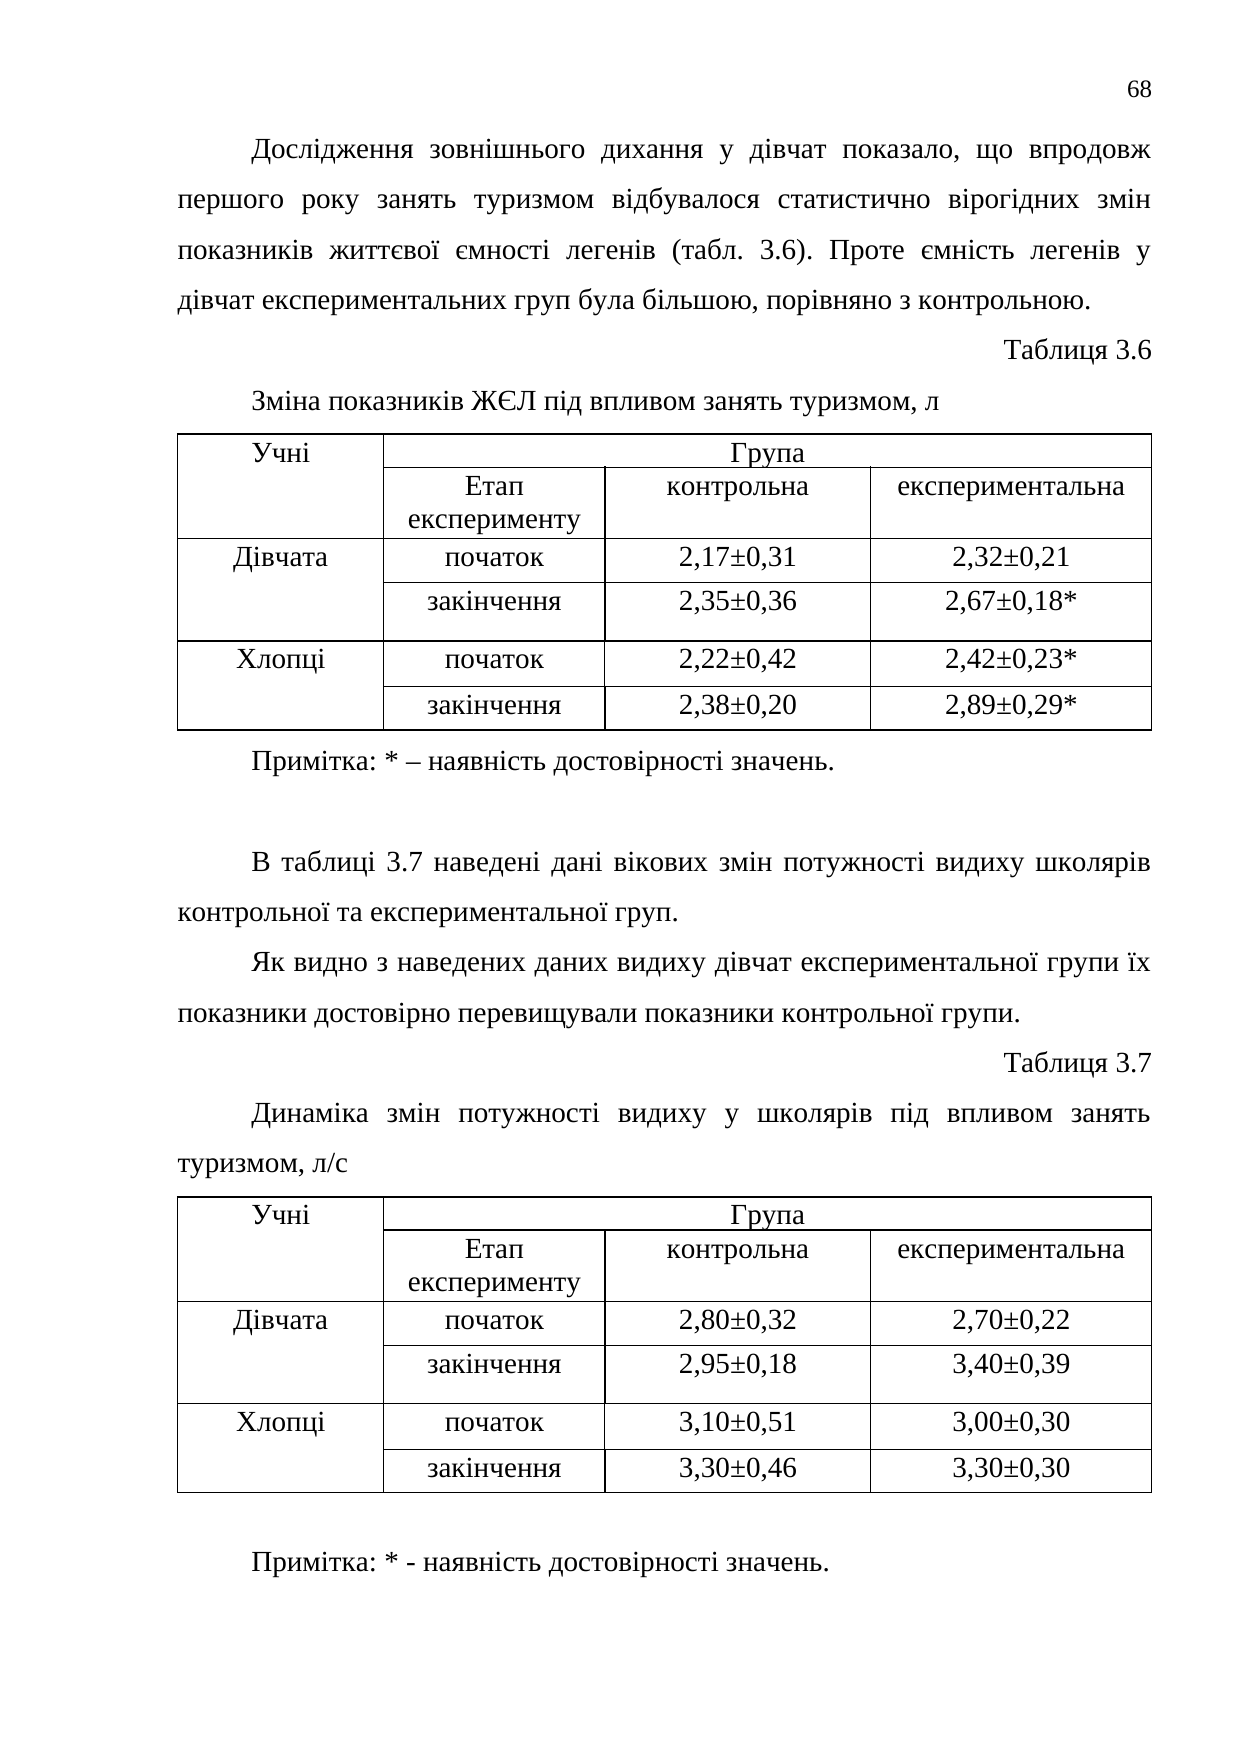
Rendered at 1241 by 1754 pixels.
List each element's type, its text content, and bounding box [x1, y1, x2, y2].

table_cell 3,10±0,51 [605, 1404, 870, 1448]
table_cell 3,00±0,30 [871, 1404, 1151, 1448]
table_header Група Експериментальна група [384, 1198, 1151, 1229]
table_cell 2,70±0,22 [871, 1302, 1151, 1345]
table_cell 3,30±0,30 [871, 1450, 1151, 1492]
table_cell 2,38±0,20 [606, 687, 870, 729]
table_cell експериментальна [871, 1231, 1151, 1301]
text Зміна показників ЖЄЛ під впливом занять туризмом, л [177, 383, 1152, 416]
table_header Учні [178, 1198, 383, 1301]
table_cell 2,95±0,18 [606, 1346, 870, 1403]
table_cell Хлопці [178, 1404, 383, 1492]
table_cell закінчення [384, 583, 604, 640]
table_cell 3,30±0,46 [606, 1450, 870, 1492]
text Примітка: * - наявність достовірності значень. [177, 1544, 1152, 1577]
text Динаміка змін потужності видиху у школярів під впливом занять туризмом, л/с [177, 1095, 1152, 1179]
table_cell Дівчата [178, 1302, 383, 1403]
table_cell 3,40±0,39 [871, 1346, 1151, 1403]
table_cell початок [384, 1302, 604, 1345]
text Дослідження зовнішнього дихання у дівчат показало, що впродовж першого року занять туризмом відбувалося статистично вірогідних змін показників життєвої ємності легенів (табл. 3.6). Проте ємність легенів у дівчат експериментальних груп була більшою, порівняно з контрольною. [177, 131, 1152, 316]
table_cell контрольна [606, 1231, 870, 1301]
text Як видно з наведених даних видиху дівчат експериментальної групи їх показники достовірно перевищували показники контрольної групи. [177, 944, 1152, 1028]
table_cell контрольна [606, 468, 870, 538]
text Таблиця 3.7 [177, 1045, 1152, 1078]
table_cell 2,17±0,31 [606, 539, 870, 582]
table_cell 2,89±0,29* [871, 687, 1151, 729]
table_cell 2,32±0,21 [871, 539, 1151, 582]
table_cell початок [384, 1404, 604, 1448]
table_cell експериментальна [871, 468, 1151, 538]
table_cell початок [384, 539, 604, 582]
text В таблиці 3.7 наведені дані вікових змін потужності видиху школярів контрольної та експериментальної груп. [177, 844, 1152, 928]
table_header Учні [178, 435, 383, 538]
table_cell Етап експерименту [384, 1231, 604, 1301]
table_cell Дівчата [178, 539, 383, 640]
table_cell 2,80±0,32 [606, 1302, 870, 1345]
text Примітка: * – наявність достовірності значень. [177, 743, 1152, 777]
table_cell Хлопці [178, 642, 383, 729]
table_header Група Експериментальна група [384, 435, 1151, 466]
table_cell закінчення [384, 1450, 604, 1492]
table_cell закінчення [384, 687, 604, 729]
table_cell Етап експерименту [384, 468, 604, 538]
text Таблиця 3.6 [177, 332, 1152, 366]
table_cell закінчення [384, 1346, 604, 1403]
table_cell 2,35±0,36 [606, 583, 870, 640]
table_cell 2,67±0,18* [871, 583, 1151, 640]
table_cell 2,42±0,23* [871, 642, 1151, 686]
table_cell початок [384, 642, 604, 686]
table_cell 2,22±0,42 [605, 642, 870, 686]
